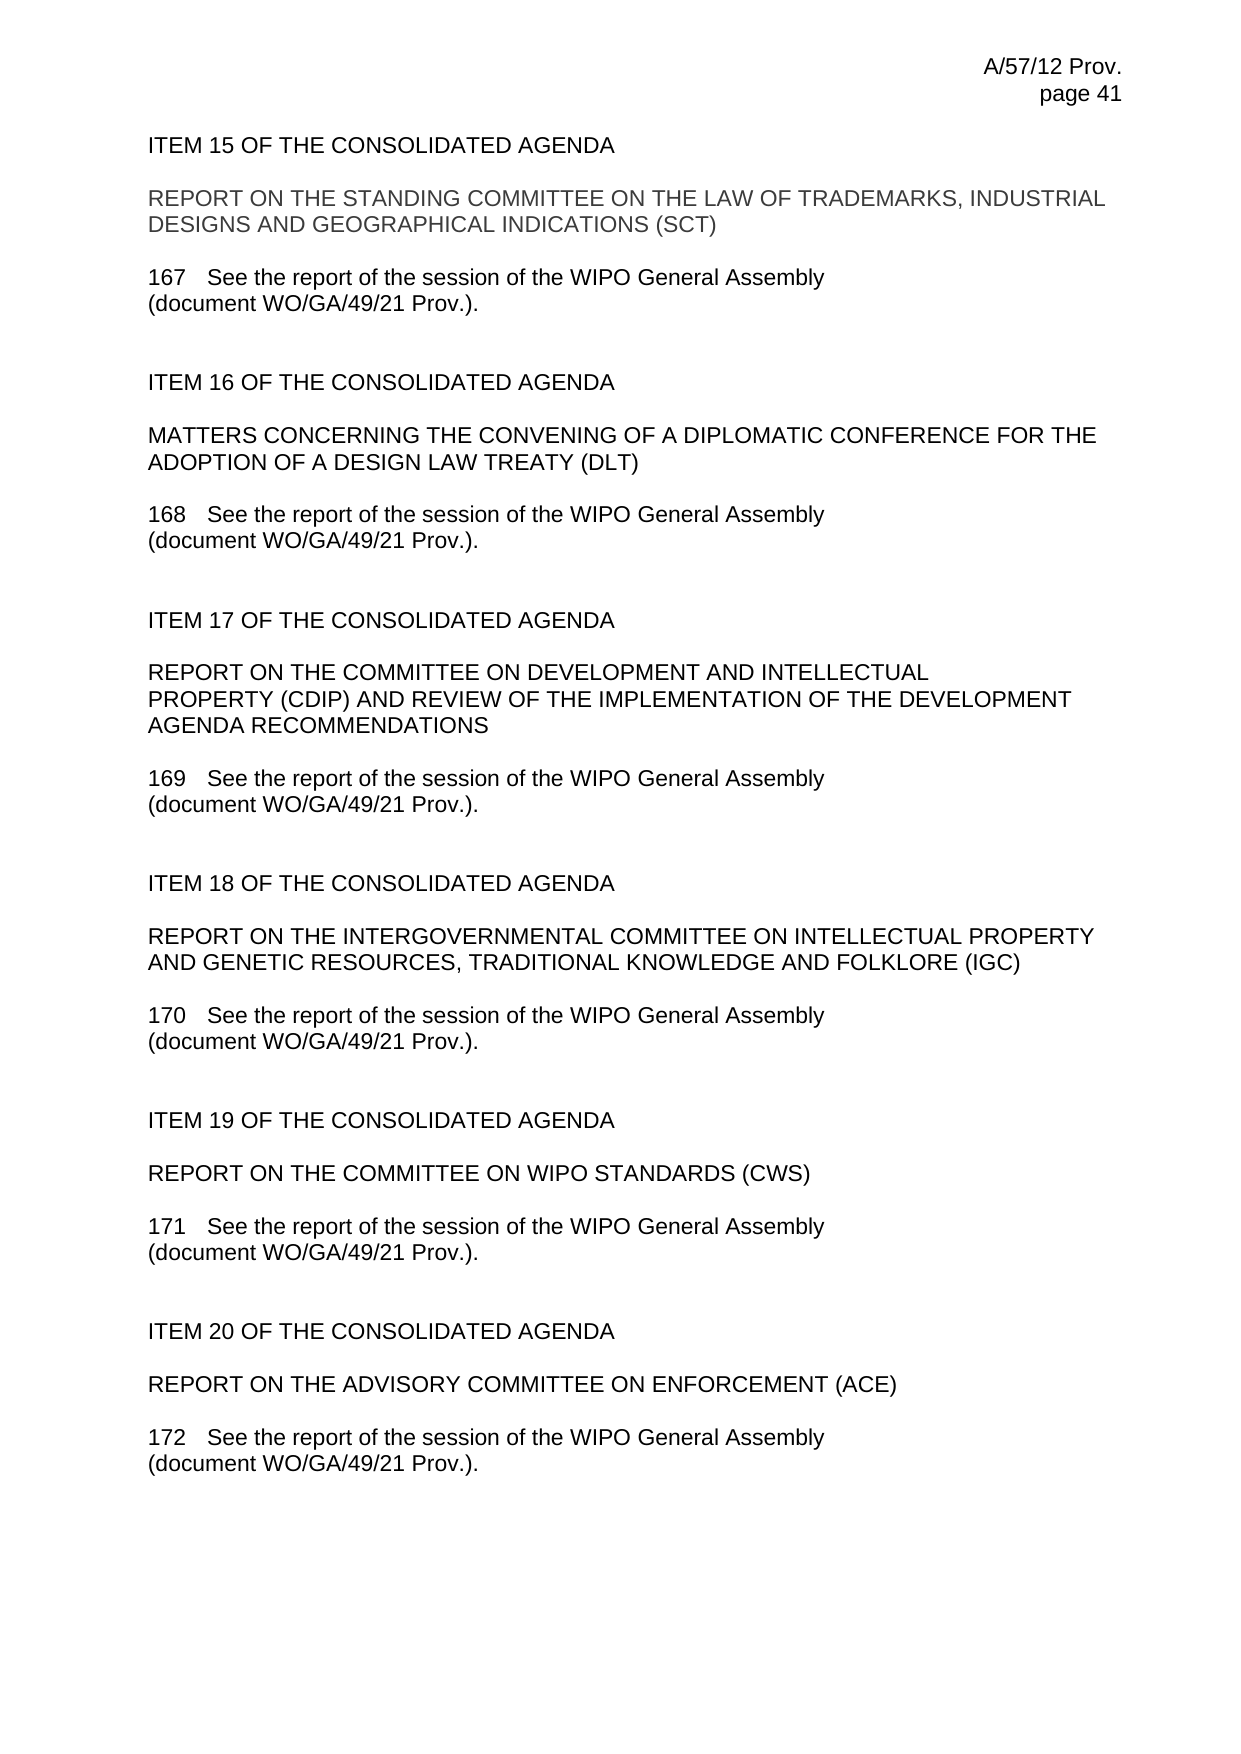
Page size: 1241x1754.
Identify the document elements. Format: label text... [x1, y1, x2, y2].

text See the report of the session of the WIPO General Assembly (document WO/GA/49/21 Prov.). [148, 1213, 1122, 1265]
text See the report of the session of the WIPO General Assembly (document WO/GA/49/21 Prov.). [148, 1423, 1122, 1476]
text See the report of the session of the WIPO General Assembly (document WO/GA/49/21 Prov.). [148, 1002, 1122, 1054]
text ITEM 20 OF THE CONSOLIDATED AGENDA [148, 1318, 1122, 1344]
text REPORT ON THE COMMITTEE ON DEVELOPMENT AND INTELLECTUAL PROPERTY (CDIP) AND REVIEW OF THE IMPLEMENTATION OF THE DEVELOPMENT AGENDA RECOMMENDATIONS [148, 659, 1122, 738]
text ITEM 16 OF THE CONSOLIDATED AGENDA [148, 369, 1122, 396]
text ITEM 17 OF THE CONSOLIDATED AGENDA [148, 607, 1122, 633]
text REPORT ON THE COMMITTEE ON WIPO STANDARDS (CWS) [148, 1160, 1122, 1186]
text REPORT ON THE ADVISORY COMMITTEE ON ENFORCEMENT (ACE) [148, 1371, 1122, 1397]
text MATTERS CONCERNING THE CONVENING OF A DIPLOMATIC CONFERENCE FOR THE ADOPTION OF A DESIGN LAW TREATY (DLT) [148, 422, 1122, 475]
text See the report of the session of the WIPO General Assembly (document WO/GA/49/21 Prov.). [148, 501, 1122, 554]
text REPORT ON THE INTERGOVERNMENTAL COMMITTEE ON INTELLECTUAL PROPERTY AND GENETIC RESOURCES, TRADITIONAL KNOWLEDGE AND FOLKLORE (IGC) [148, 923, 1122, 976]
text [148, 264, 1122, 317]
text ITEM 18 OF THE CONSOLIDATED AGENDA [148, 870, 1122, 896]
text REPORT ON THE STANDING COMMITTEE ON THE LAW OF TRADEMARKS, INDUSTRIAL DESIGNS AND GEOGRAPHICAL INDICATIONS (SCT) [148, 185, 1122, 238]
text See the report of the session of the WIPO General Assembly (document WO/GA/49/21 Prov.). [148, 765, 1122, 817]
text ITEM 15 OF THE CONSOLIDATED AGENDA [148, 132, 1122, 158]
text ITEM 19 OF THE CONSOLIDATED AGENDA [148, 1107, 1122, 1134]
